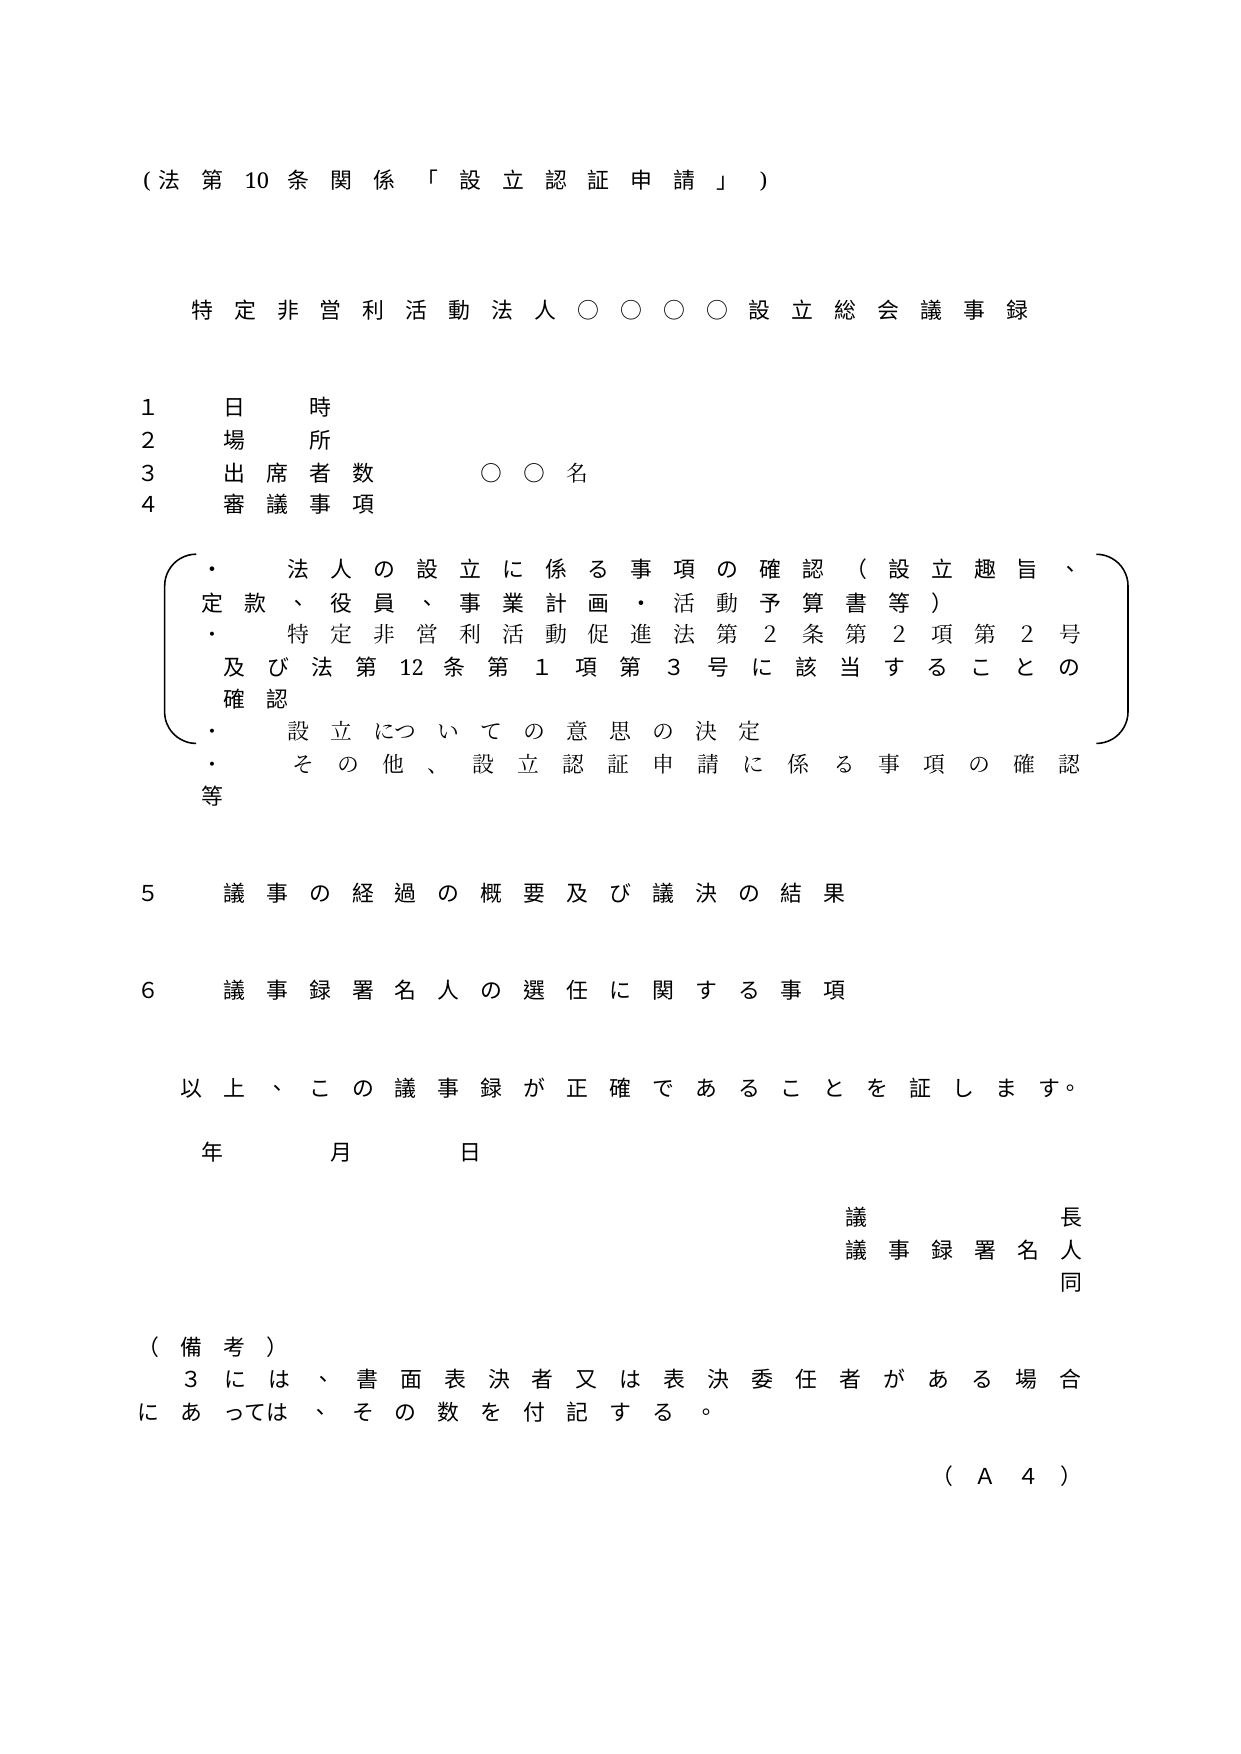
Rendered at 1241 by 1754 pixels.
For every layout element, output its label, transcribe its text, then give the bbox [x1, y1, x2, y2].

text ・ その他、設立認証申請に係る事項の確認 等 [181, 747, 1103, 812]
text （備考） [137, 1331, 1015, 1363]
text ４ 審議事項 [137, 488, 1103, 521]
text ３には、書面表決者又は表決委任者がある場合にあっては、その数を付記する。 [137, 1363, 1103, 1428]
text 年 月 日 [137, 1136, 1103, 1168]
text ・ 法人の設立に係る事項の確認（設立趣旨、定款、役員、事業計画・活動予算書等） [181, 553, 1103, 618]
text ２ 場 所 [137, 423, 1103, 456]
text 特定非営利活動法人○○○○設立総会議事録 [137, 294, 1103, 326]
text 同 [137, 1266, 1103, 1298]
text ・ 特定非営利活動促進法第２条第２項第２号及び法第12条第１項第３号に該当することの確認 [180, 618, 1103, 715]
text ・ 設立についての意思の決定 [181, 715, 1103, 747]
text ６ 議事録署名人の選任に関する事項 [137, 974, 1103, 1007]
text (法第10条関係「設立認証申請」) [137, 164, 1103, 197]
text ３ 出席者数 ○○名 [137, 456, 1103, 488]
text 以上、この議事録が正確であることを証します。 [137, 1071, 1103, 1104]
text （Ａ４） [137, 1460, 1103, 1492]
text ５ 議事の経過の概要及び議決の結果 [137, 877, 1103, 909]
text 議事録署名人 [137, 1233, 1103, 1266]
text 議 長 [137, 1201, 1103, 1233]
text １ 日 時 [137, 391, 1103, 423]
